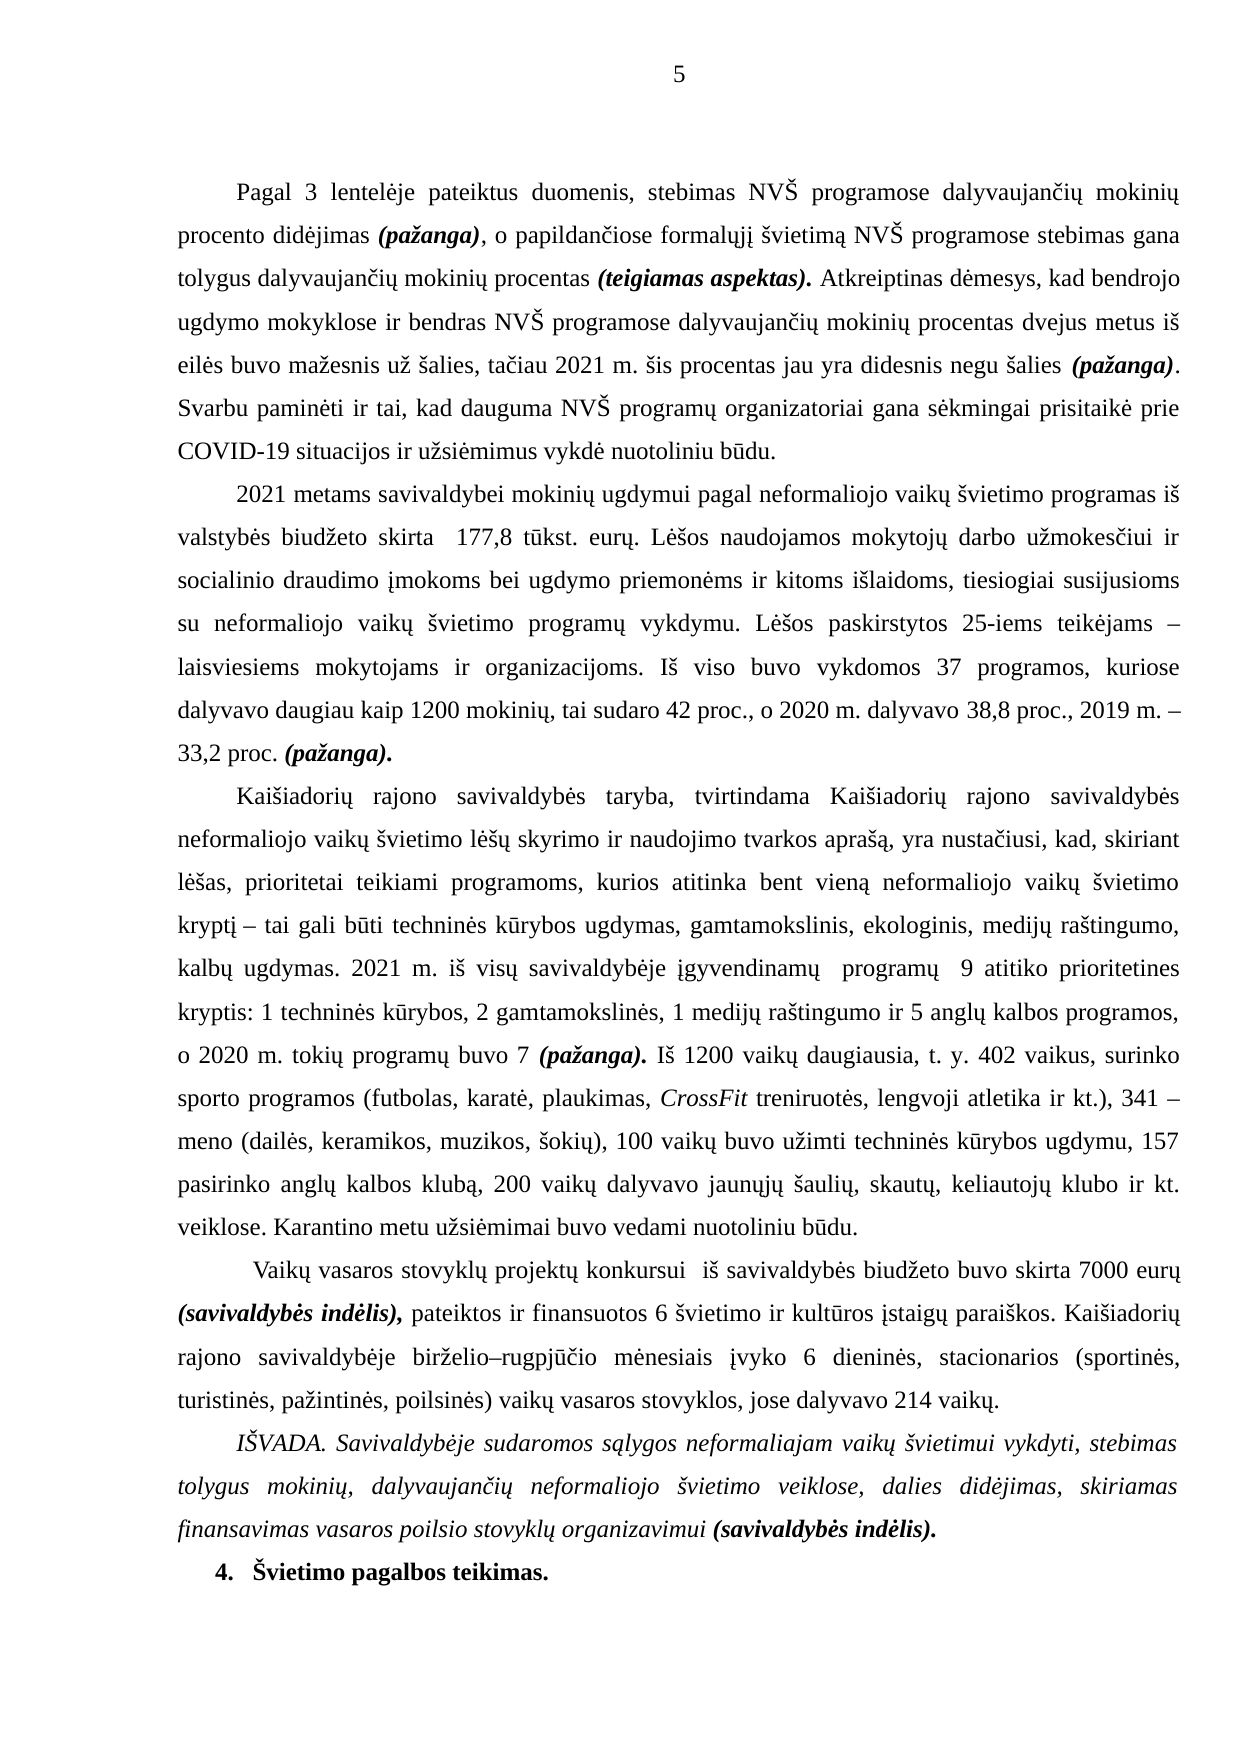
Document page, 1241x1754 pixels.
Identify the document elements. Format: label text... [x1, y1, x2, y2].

list Švietimo pagalbos teikimas. [215, 1557, 1181, 1586]
text Vaikų vasaros stovyklų projektų konkursui iš savivaldybės biudžeto buvo skirta 7000 eurų (savivaldybės indėlis), pateiktos ir finansuotos 6 švietimo ir kultūros įstaigų paraiškos. Kaišiadorių rajono savivaldybėje birželio–rugpjūčio mėnesiais įvyko 6 dieninės, stacionarios (sportinės, turistinės, pažintinės, poilsinės) vaikų vasaros stovyklos, jose dalyvavo 214 vaikų. [177, 1255, 1181, 1413]
text IŠVADA. Savivaldybėje sudaromos sąlygos neformaliajam vaikų švietimui vykdyti, stebimas tolygus mokinių, dalyvaujančių neformaliojo švietimo veiklose, dalies didėjimas, skiriamas finansavimas vasaros poilsio stovyklų organizavimui (savivaldybės indėlis). [177, 1428, 1181, 1543]
text Kaišiadorių rajono savivaldybės taryba, tvirtindama Kaišiadorių rajono savivaldybės neformaliojo vaikų švietimo lėšų skyrimo ir naudojimo tvarkos aprašą, yra nustačiusi, kad, skiriant lėšas, prioritetai teikiami programoms, kurios atitinka bent vieną neformaliojo vaikų švietimo kryptį – tai gali būti techninės kūrybos ugdymas, gamtamokslinis, ekologinis, medijų raštingumo, kalbų ugdymas. 2021 m. iš visų savivaldybėje įgyvendinamų programų 9 atitiko prioritetines kryptis: 1 techninės kūrybos, 2 gamtamokslinės, 1 medijų raštingumo ir 5 anglų kalbos programos, o 2020 m. tokių programų buvo 7 (pažanga). Iš 1200 vaikų daugiausia, t. y. 402 vaikus, surinko sporto programos (futbolas, karatė, plaukimas, CrossFit treniruotės, lengvoji atletika ir kt.), 341 – meno (dailės, keramikos, muzikos, šokių), 100 vaikų buvo užimti techninės kūrybos ugdymu, 157 pasirinko anglų kalbos klubą, 200 vaikų dalyvavo jaunųjų šaulių, skautų, keliautojų klubo ir kt. veiklose. Karantino metu užsiėmimai buvo vedami nuotoliniu būdu. [177, 781, 1181, 1241]
text 2021 metams savivaldybei mokinių ugdymui pagal neformaliojo vaikų švietimo programas iš valstybės biudžeto skirta 177,8 tūkst. eurų. Lėšos naudojamos mokytojų darbo užmokesčiui ir socialinio draudimo įmokoms bei ugdymo priemonėms ir kitoms išlaidoms, tiesiogiai susijusioms su neformaliojo vaikų švietimo programų vykdymu. Lėšos paskirstytos 25-iems teikėjams – laisviesiems mokytojams ir organizacijoms. Iš viso buvo vykdomos 37 programos, kuriose dalyvavo daugiau kaip 1200 mokinių, tai sudaro 42 proc., o 2020 m. dalyvavo 38,8 proc., 2019 m. – 33,2 proc. (pažanga). [177, 479, 1181, 767]
text Pagal 3 lentelėje pateiktus duomenis, stebimas NVŠ programose dalyvaujančių mokinių procento didėjimas (pažanga), o papildančiose formalųjį švietimą NVŠ programose stebimas gana tolygus dalyvaujančių mokinių procentas (teigiamas aspektas). Atkreiptinas dėmesys, kad bendrojo ugdymo mokyklose ir bendras NVŠ programose dalyvaujančių mokinių procentas dvejus metus iš eilės buvo mažesnis už šalies, tačiau 2021 m. šis procentas jau yra didesnis negu šalies (pažanga). Svarbu paminėti ir tai, kad dauguma NVŠ programų organizatoriai gana sėkmingai prisitaikė prie COVID-19 situacijos ir užsiėmimus vykdė nuotoliniu būdu. [177, 177, 1181, 465]
